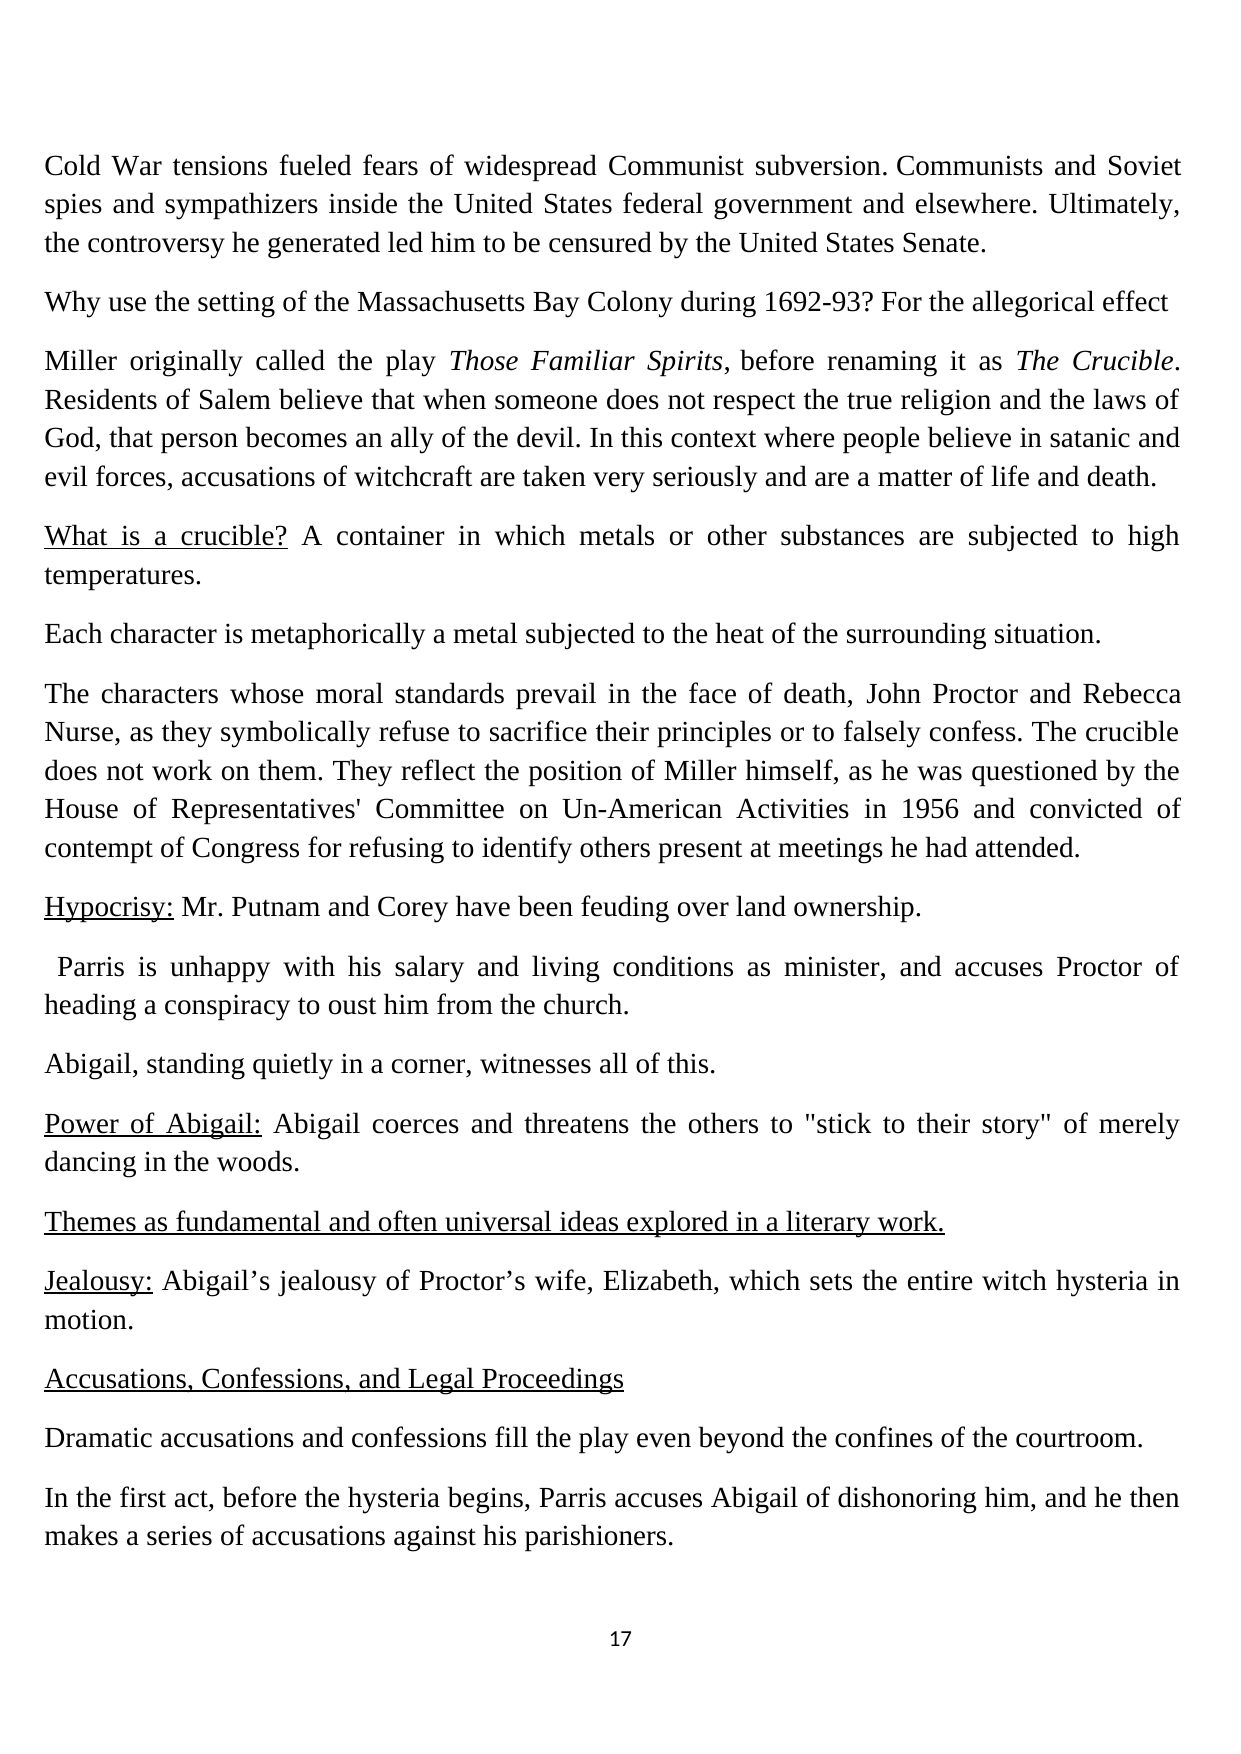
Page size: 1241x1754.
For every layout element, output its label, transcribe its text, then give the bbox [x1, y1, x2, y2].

text Dramatic accusations and confessions fill the play even beyond the confines of the courtroom. [44, 1421, 1181, 1454]
text Each character is metaphorically a metal subjected to the heat of the surrounding situation. [44, 616, 1181, 650]
text Miller originally called the play Those Familiar Spirits, before renaming it as The Crucible. Residents of Salem believe that when someone does not respect the true religion and the laws of God, that person becomes an ally of the devil. In this context where people believe in satanic and evil forces, accusations of witchcraft are taken very seriously and are a matter of life and death. [44, 343, 1181, 493]
text Accusations, Confessions, and Legal Proceedings [44, 1361, 1181, 1395]
text Themes as fundamental and often universal ideas explored in a literary work. [44, 1204, 1181, 1237]
text In the first act, before the hysteria begins, Parris accuses Abigail of dishonoring him, and he then makes a series of accusations against his parishioners. [44, 1480, 1181, 1552]
text Power of Abigail: Abigail coerces and threatens the others to "stick to their story" of merely dancing in the woods. [44, 1106, 1181, 1178]
text Hypocrisy: Mr. Putnam and Corey have been feuding over land ownership. [44, 889, 1181, 923]
text Cold War tensions fueled fears of widespread Communist subversion. Communists and Soviet spies and sympathizers inside the United States federal government and elsewhere. Ultimately, the controversy he generated led him to be censured by the United States Senate. [44, 148, 1181, 258]
text What is a crucible? A container in which metals or other substances are subjected to high temperatures. [44, 518, 1181, 591]
text Abigail, standing quietly in a corner, witnesses all of this. [44, 1047, 1181, 1080]
text Why use the setting of the Massachusetts Bay Colony during 1692-93? For the allegorical effect [44, 284, 1181, 318]
text The characters whose moral standards prevail in the face of death, John Proctor and Rebecca Nurse, as they symbolically refuse to sacrifice their principles or to falsely confess. The crucible does not work on them. They reflect the position of Miller himself, as he was questioned by the House of Representatives' Committee on Un-American Activities in 1956 and convicted of contempt of Congress for refusing to identify others present at meetings he had attended. [44, 676, 1181, 863]
text Jealousy: Abigail’s jealousy of Proctor’s wife, Elizabeth, which sets the entire witch hysteria in motion. [44, 1263, 1181, 1335]
text Parris is unhappy with his salary and living conditions as minister, and accuses Proctor of heading a conspiracy to oust him from the church. [44, 949, 1181, 1021]
